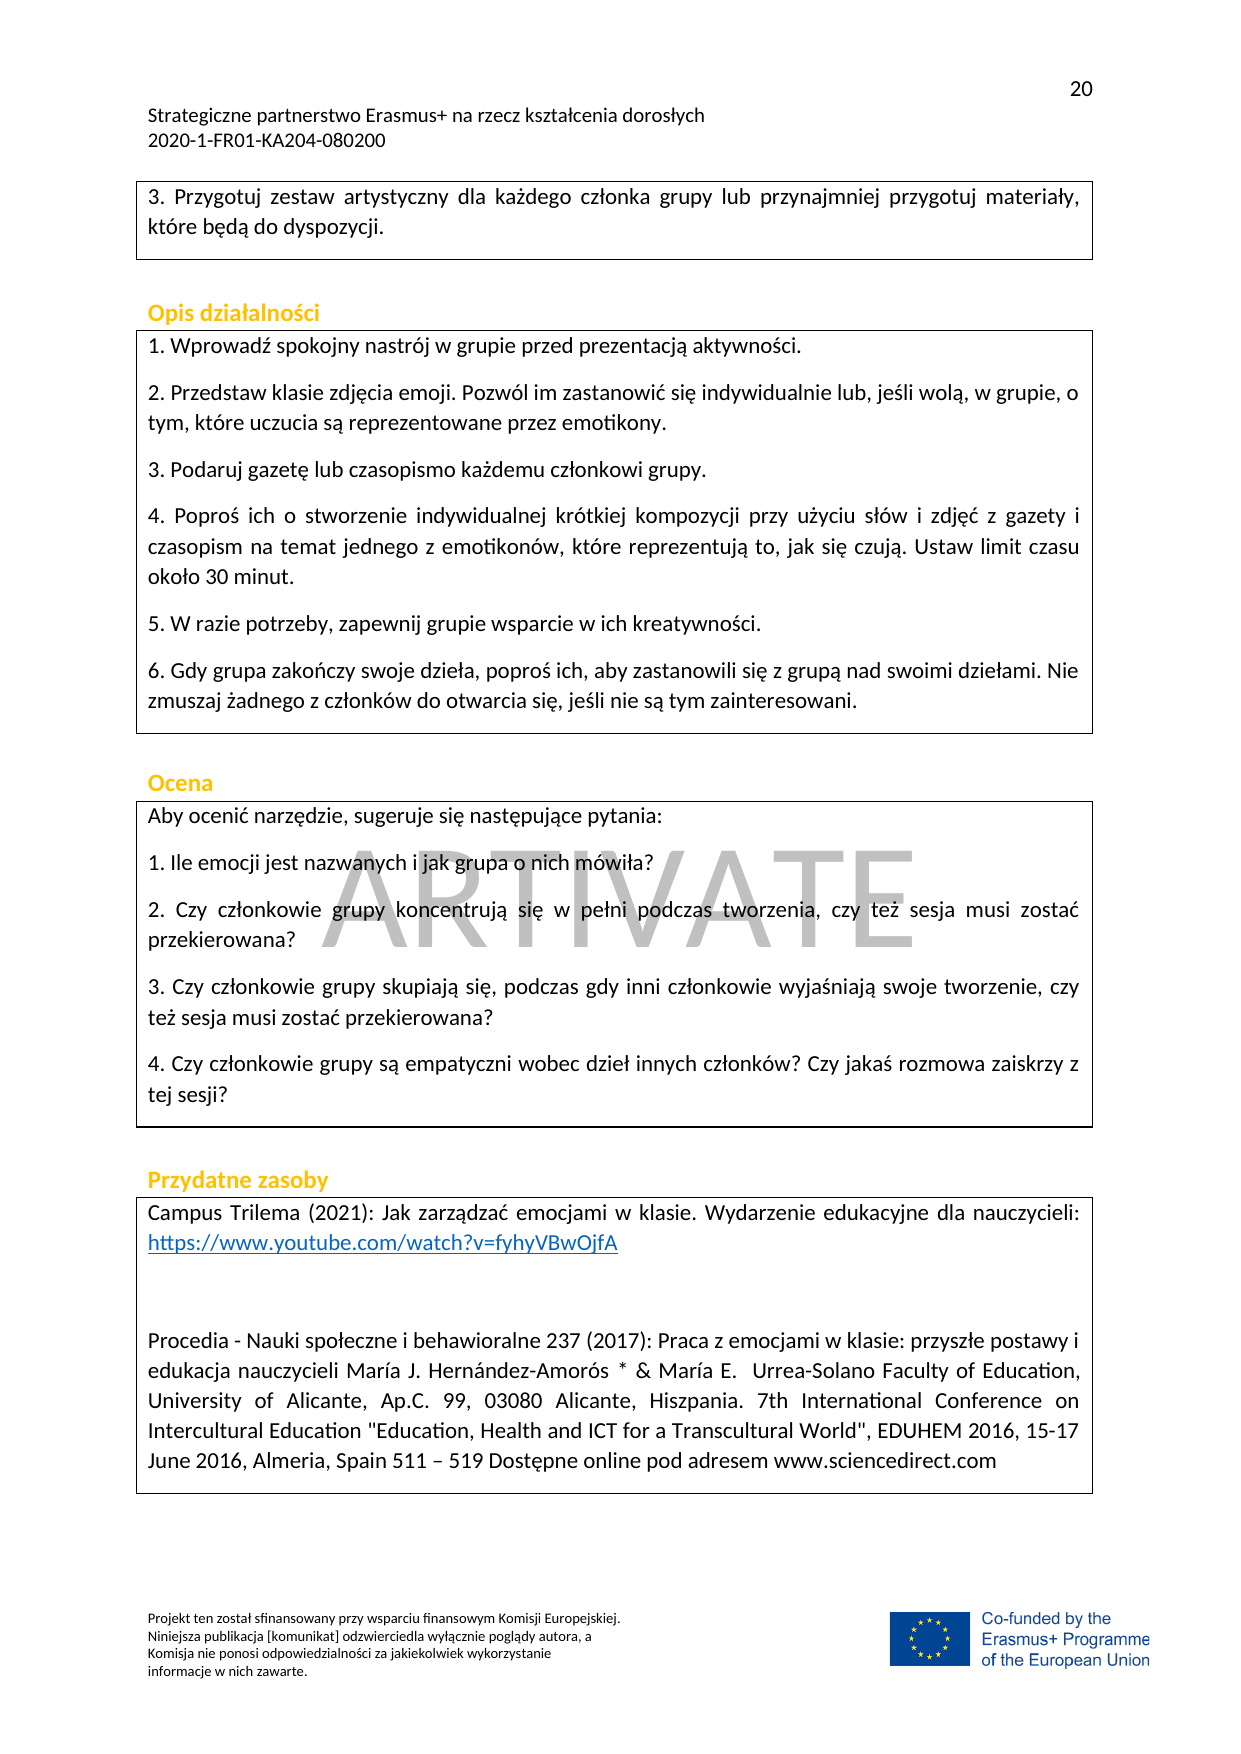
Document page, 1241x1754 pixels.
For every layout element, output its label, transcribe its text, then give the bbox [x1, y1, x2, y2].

table_header Campus Trilema (2021): Jak zarządzać emocjami w klasie. Wydarzenie edukacyjne dla nauczycieli: https://www.youtube.com/watch?v=fyhyVBwOjfA Procedia - Nauki społeczne i behawioralne 237 (2017): Praca z emocjami w klasie: przyszłe postawy i edukacja nauczycieli María J. Hernández-Amorós * & María E. Urrea-Solano Faculty of Education, University of Alicante, Ap.C. 99, 03080 Alicante, Hiszpania. 7th International Conference on Intercultural Education "Education, Health and ICT for a Transcultural World", EDUHEM 2016, 15-17 June 2016, Almeria, Spain 511 – 519 Dostępne online pod adresem www.sciencedirect.com [137, 1198, 1092, 1493]
table_header Aby ocenić narzędzie, sugeruje się następujące pytania: 1. Ile emocji jest nazwanych i jak grupa o nich mówiła? 2. Czy członkowie grupy koncentrują się w pełni podczas tworzenia, czy też sesja musi zostać przekierowana? 3. Czy członkowie grupy skupiają się, podczas gdy inni członkowie wyjaśniają swoje tworzenie, czy też sesja musi zostać przekierowana? 4. Czy członkowie grupy są empatyczni wobec dzieł innych członków? Czy jakaś rozmowa zaiskrzy z tej sesji? [137, 802, 1092, 1126]
text Przydatne zasoby [148, 1164, 1093, 1195]
picture [889, 1612, 1150, 1669]
text Opis działalności [148, 297, 1093, 327]
table_header 1. Wprowadź spokojny nastrój w grupie przed prezentacją aktywności. 2. Przedstaw klasie zdjęcia emoji. Pozwól im zastanowić się indywidualnie lub, jeśli wolą, w grupie, o tym, które uczucia są reprezentowane przez emotikony. 3. Podaruj gazetę lub czasopismo każdemu członkowi grupy. 4. Poproś ich o stworzenie indywidualnej krótkiej kompozycji przy użyciu słów i zdjęć z gazety i czasopism na temat jednego z emotikonów, które reprezentują to, jak się czują. Ustaw limit czasu około 30 minut. 5. W razie potrzeby, zapewnij grupie wsparcie w ich kreatywności. 6. Gdy grupa zakończy swoje dzieła, poproś ich, aby zastanowili się z grupą nad swoimi dziełami. Nie zmuszaj żadnego z członków do otwarcia się, jeśli nie są tym zainteresowani. [137, 331, 1092, 733]
text Ocena [148, 768, 1093, 798]
